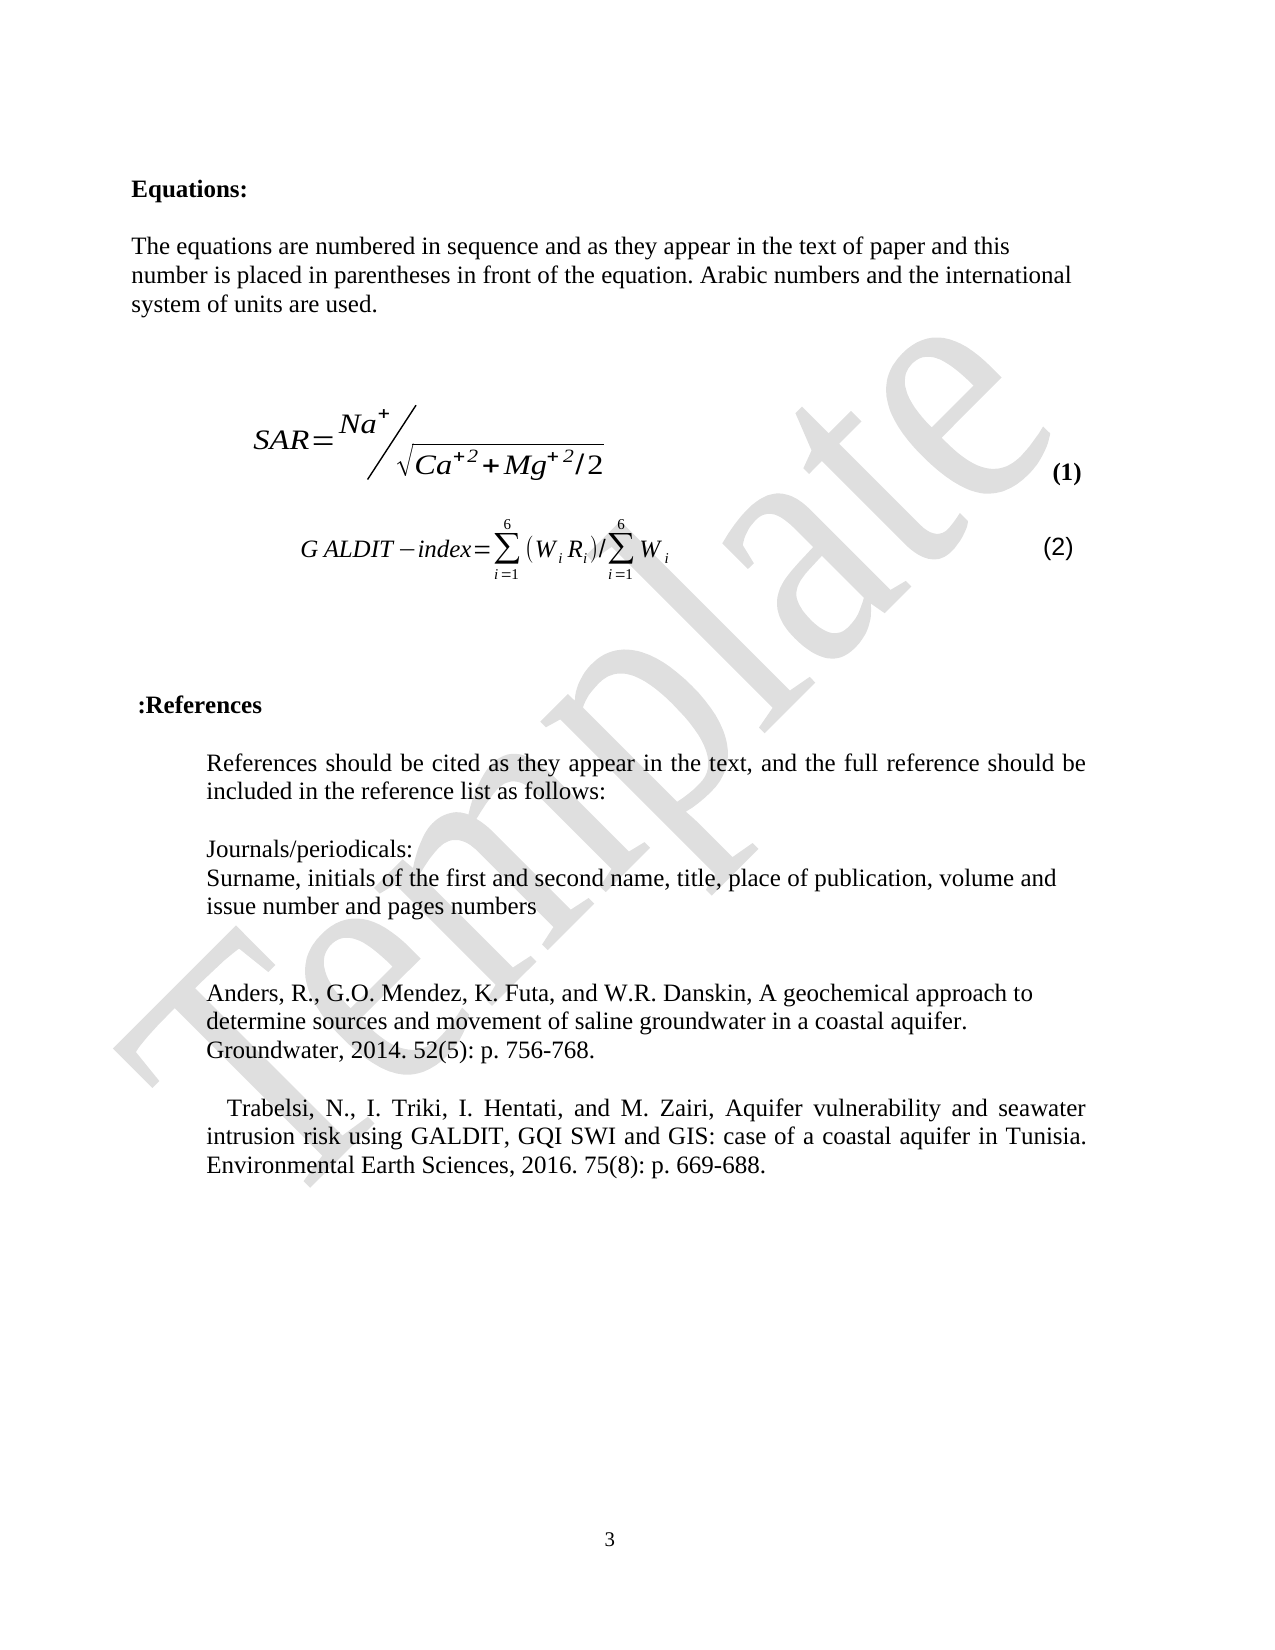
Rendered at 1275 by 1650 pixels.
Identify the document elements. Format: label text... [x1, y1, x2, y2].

text (2) [131, 515, 1088, 604]
text (1) [131, 404, 1088, 486]
text The equations are numbered in sequence and as they appear in the text of paper and this number is placed in parentheses in front of the equation. Arabic numbers and the international system of units are used. [131, 231, 1088, 317]
list Journals/periodicals: [206, 834, 1088, 863]
list Anders, R., G.O. Mendez, K. Futa, and W.R. Danskin, A geochemical approach to determine sources and movement of saline groundwater in a coastal aquifer. Groundwater, 2014. 52(5): p. 756-768. [206, 978, 1088, 1064]
text Trabelsi, N., I. Triki, I. Hentati, and M. Zairi, Aquifer vulnerability and seawater intrusion risk using GALDIT, GQI SWI and GIS: case of a coastal aquifer in Tunisia. Environmental Earth Sciences, 2016. 75(8): p. 669-688. [131, 1093, 1088, 1179]
text Equations: [131, 174, 1088, 202]
list Surname, initials of the first and second name, title, place of publication, volume and issue number and pages numbers [206, 863, 1088, 920]
list References: [131, 690, 1013, 719]
list References should be cited as they appear in the text, and the full reference should be included in the reference list as follows: [206, 748, 1088, 805]
